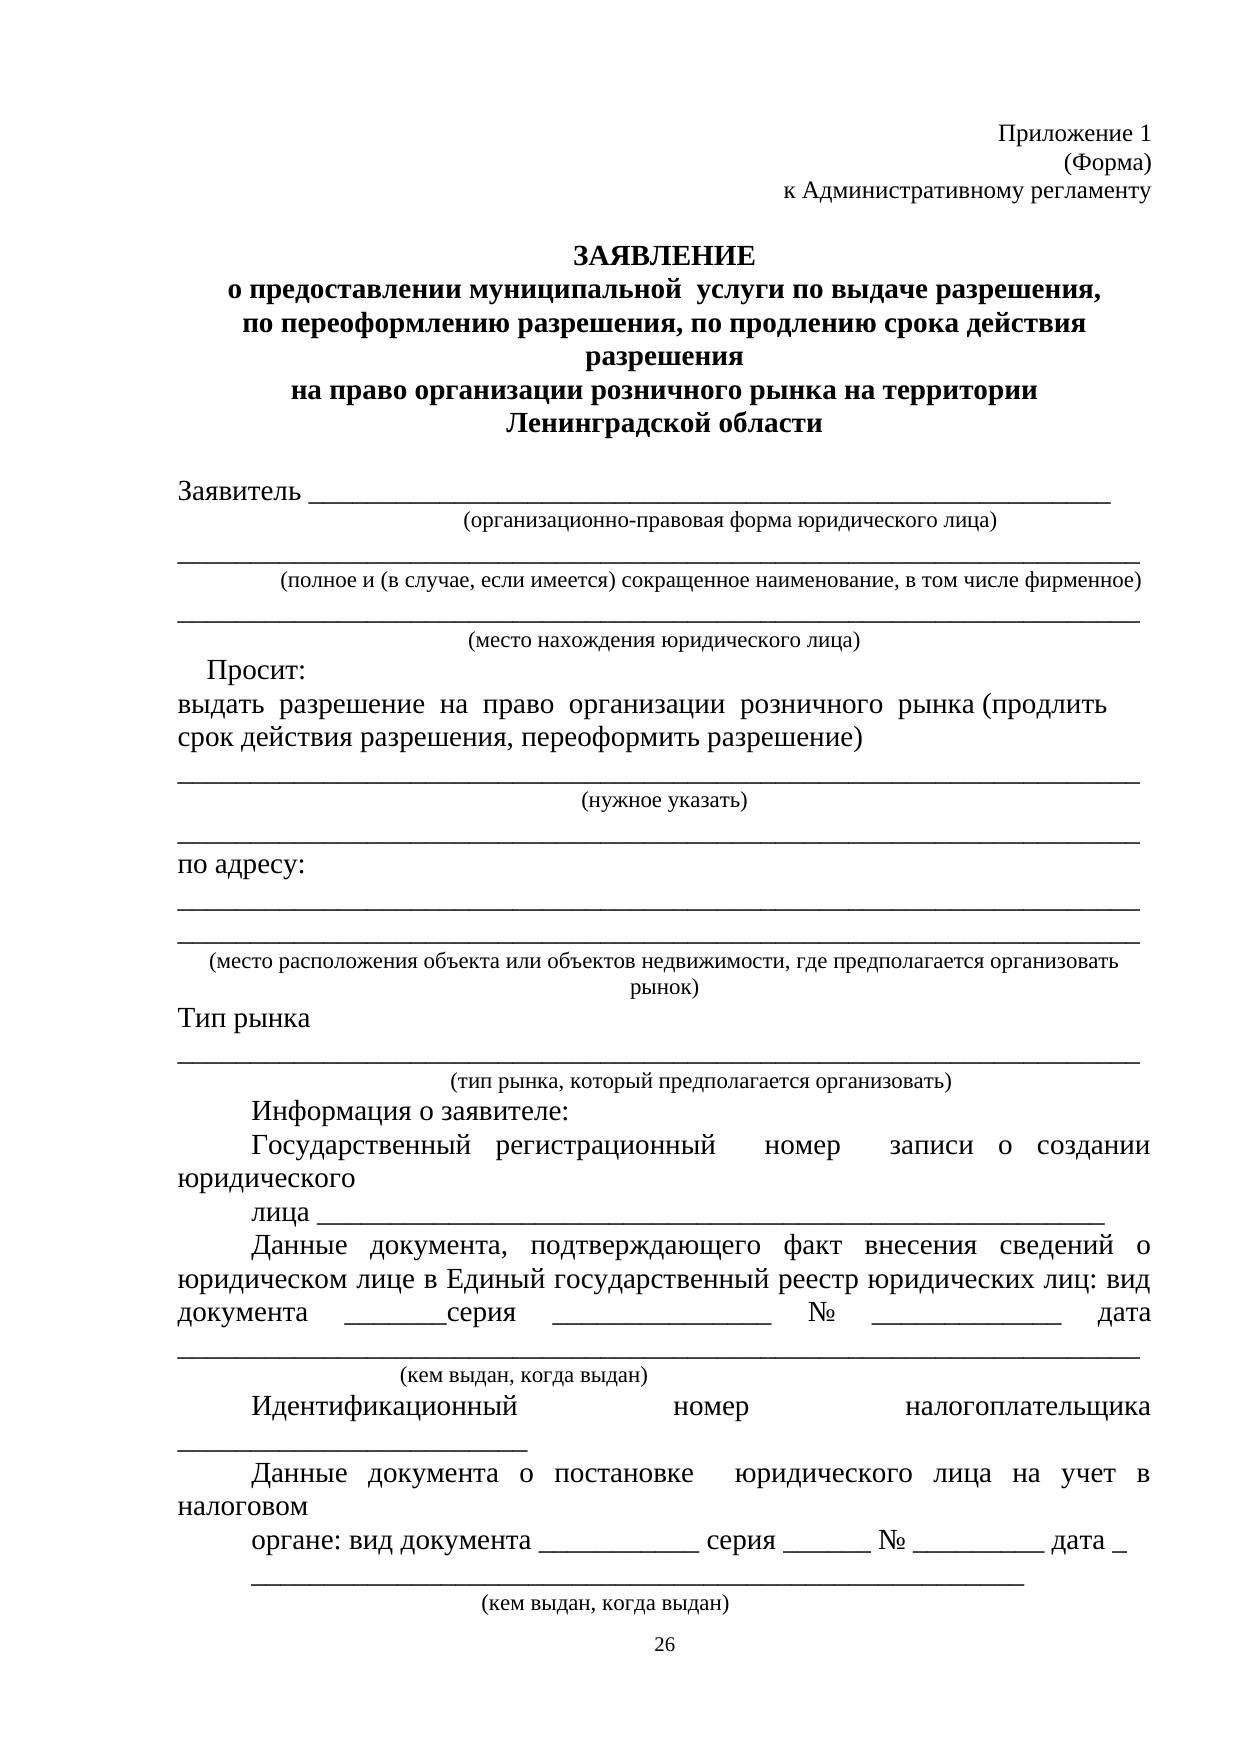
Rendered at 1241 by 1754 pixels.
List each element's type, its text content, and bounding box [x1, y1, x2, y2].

text Просит: [177, 652, 1152, 686]
text выдать разрешение на право организации розничного рынка (продлить [177, 686, 1152, 719]
text Данные документа о постановке юридического лица на учет в налоговом [177, 1455, 1152, 1522]
text (тип рынка, который предполагается организовать) [177, 1067, 1152, 1093]
text (Форма) к Административному регламенту [177, 147, 1152, 204]
text Идентификационный номер налогоплательщика ________________________ [177, 1388, 1152, 1455]
text срок действия разрешения, переоформить разрешение) __________________________________________________________________ [177, 719, 1152, 787]
text __________________________________________________________________ [177, 533, 1152, 566]
text по адресу: __________________________________________________________________ [177, 846, 1152, 913]
text Тип рынка __________________________________________________________________ [177, 1000, 1152, 1067]
text __________________________________________________________________ [177, 913, 1152, 947]
text (кем выдан, когда выдан) [177, 1362, 1152, 1388]
text о предоставлении муниципальной услуги по выдаче разрешения, [177, 271, 1152, 305]
text _____________________________________________________ [177, 1556, 1034, 1589]
text по переоформлению разрешения, по продлению срока действия разрешения [177, 305, 1152, 372]
text (место расположения объекта или объектов недвижимости, где предполагается организовать рынок) [177, 947, 1152, 1000]
text Ленинградской области [177, 406, 1152, 439]
text Информация о заявителе: [177, 1093, 1152, 1127]
text Государственный регистрационный номер записи о создании юридического [177, 1127, 1152, 1194]
text (нужное указать) [177, 787, 1152, 813]
text ЗАЯВЛЕНИЕ [177, 238, 1152, 271]
text лица ______________________________________________________ [177, 1194, 1152, 1227]
text (полное и (в случае, если имеется) сокращенное наименование, в том числе фирменное) [177, 566, 1152, 592]
text Приложение 1 [177, 118, 1152, 147]
text __________________________________________________________________ [177, 813, 1152, 846]
text на право организации розничного рынка на территории [177, 372, 1152, 406]
text (кем выдан, когда выдан) [177, 1589, 1034, 1616]
text (организационно-правовая форма юридического лица) [177, 506, 1152, 533]
text органе: вид документа ___________ серия ______ № _________ дата _ [177, 1522, 1152, 1556]
text Заявитель _______________________________________________________ [177, 473, 1152, 506]
text Данные документа, подтверждающего факт внесения сведений о юридическом лице в Единый государственный реестр юридических лиц: вид документа _______серия _______________ № _____________ дата __________________________________________________________________ [177, 1227, 1152, 1362]
text __________________________________________________________________ [177, 592, 1152, 626]
text (место нахождения юридического лица) [177, 626, 1152, 652]
